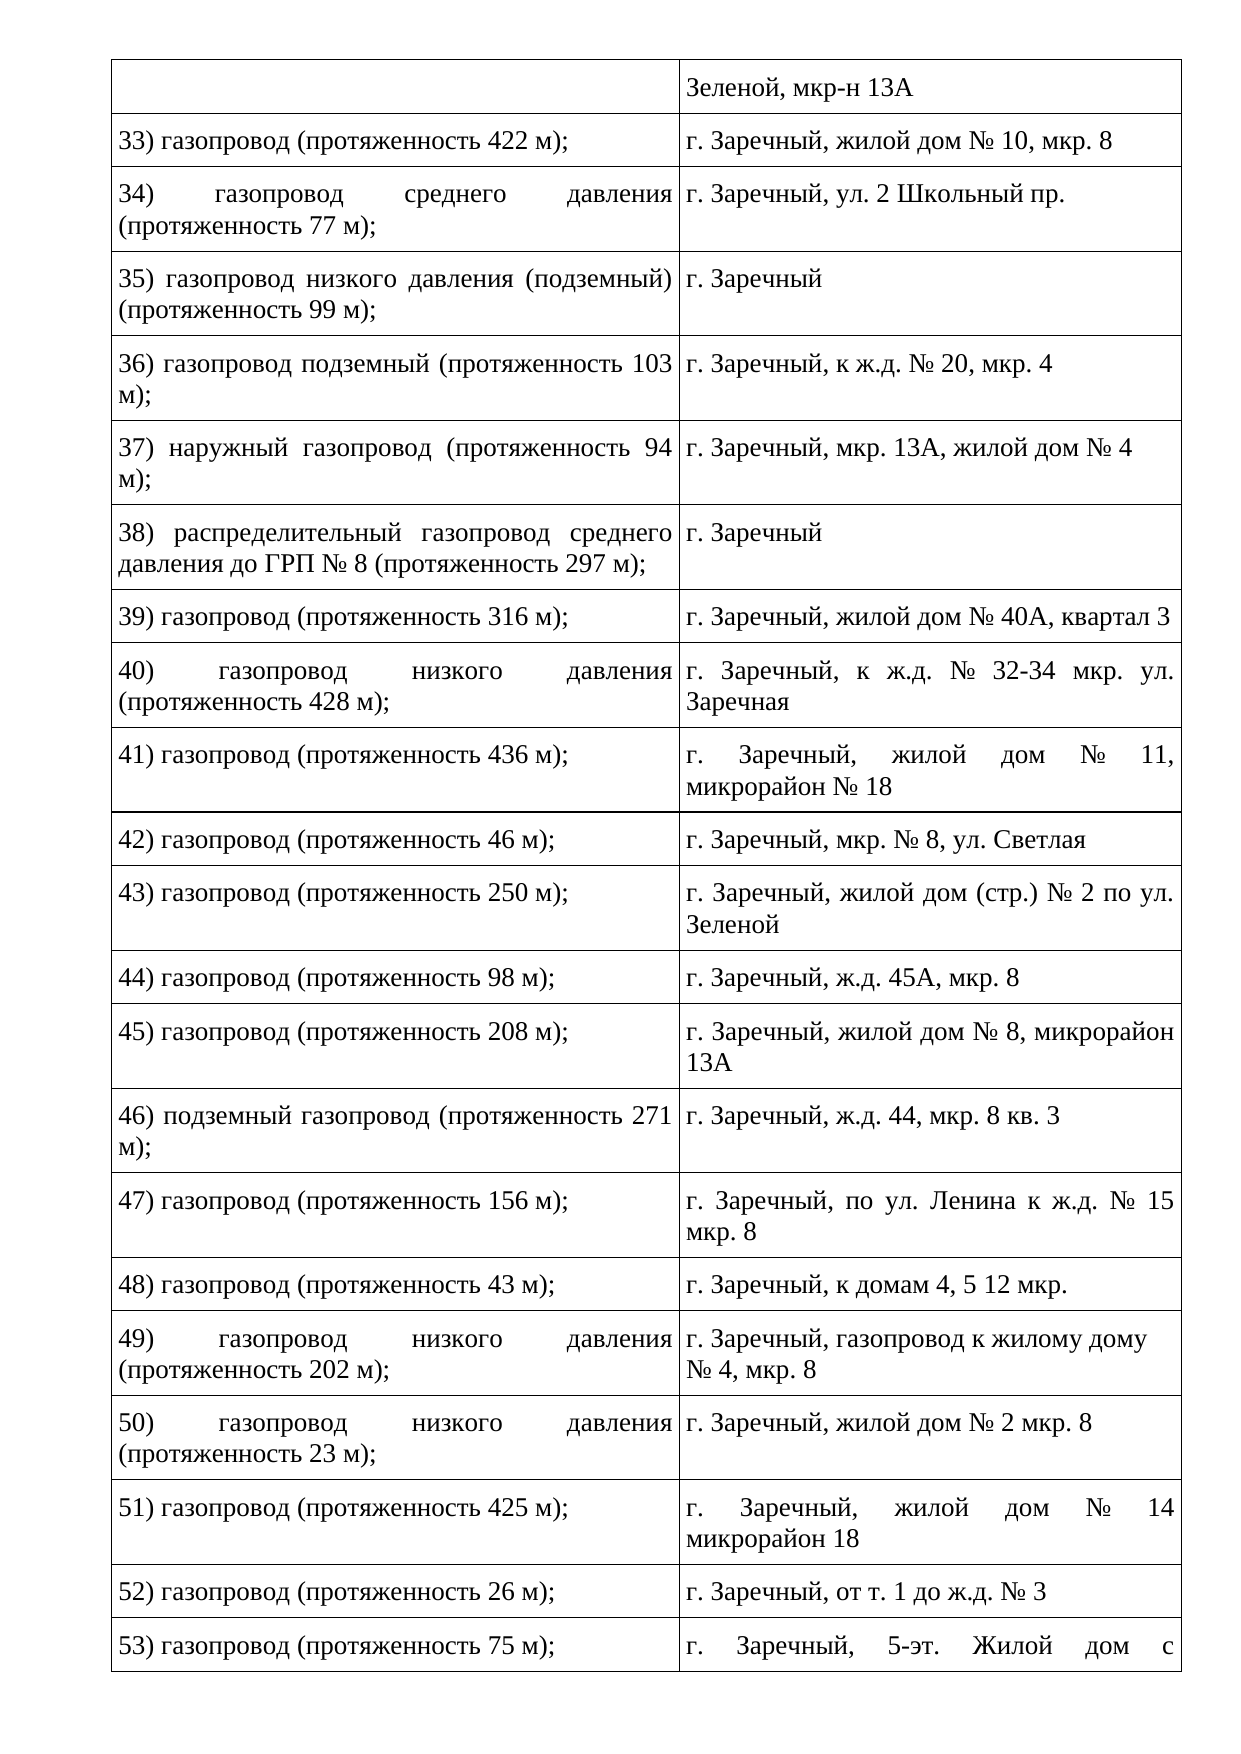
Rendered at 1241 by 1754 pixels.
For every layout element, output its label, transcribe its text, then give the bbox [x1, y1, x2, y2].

table_cell 39) газопровод (протяженность ); [112, 590, 679, 642]
table_cell г. Заречный, жилой дом № 14 микрорайон 18 [680, 1480, 1181, 1564]
table_cell 48) газопровод (протяженность ); [112, 1258, 679, 1310]
table_cell г. Заречный [680, 505, 1181, 589]
table_cell 33) газопровод (протяженность ); [112, 114, 679, 166]
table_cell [112, 60, 679, 112]
table_cell г. Заречный, жилой дом № 10, мкр. 8 [680, 114, 1181, 166]
table_cell 46) подземный газопровод (протяженность ); [112, 1089, 679, 1172]
table_cell г. Заречный, к ж.д. № 32-34 мкр. ул. Заречная [680, 643, 1181, 727]
table_cell 44) газопровод (протяженность ); [112, 951, 679, 1003]
table_cell г. Заречный, жилой дом № 11, микрорайон № 18 [680, 728, 1181, 811]
table_cell г. Заречный, от т. 1 до ж.д. № 3 [680, 1565, 1181, 1617]
table_cell г. Заречный, ул. 2 Школьный пр. [680, 167, 1181, 251]
table_cell 52) газопровод (протяженность ); [112, 1565, 679, 1617]
table_cell г. Заречный, ж.д. 44, мкр. 8 кв. 3 [680, 1089, 1181, 1172]
table_cell 38) распределительный газопровод среднего давления до ГРП № 8 (протяженность ); [112, 505, 679, 589]
table_cell г. Заречный, ж.д. 45А, мкр. 8 [680, 951, 1181, 1003]
table_cell 51) газопровод (протяженность ); [112, 1480, 679, 1564]
table_cell г. Заречный, мкр. 13А, жилой дом № 4 [680, 421, 1181, 504]
table_cell 35) газопровод низкого давления (подземный) (протяженность ); [112, 252, 679, 335]
table_cell 42) газопровод (протяженность ); [112, 813, 679, 865]
table_cell г. Заречный, жилой дом (стр.) № 2 по ул. Зеленой [680, 866, 1181, 949]
table_cell г. Заречный, мкр. № 8, ул. Светлая [680, 813, 1181, 865]
table_cell 49) газопровод низкого давления (протяженность ); [112, 1311, 679, 1395]
table_cell 34) газопровод среднего давления (протяженность ); [112, 167, 679, 251]
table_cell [680, 60, 1181, 112]
table_cell г. Заречный, по ул. Ленина к ж.д. № 15 мкр. 8 [680, 1173, 1181, 1257]
table_cell 41) газопровод (протяженность ); [112, 728, 679, 811]
table_cell г. Заречный, жилой дом № 2 мкр. 8 [680, 1396, 1181, 1479]
table_cell 47) газопровод (протяженность ); [112, 1173, 679, 1257]
table_cell 37) наружный газопровод (протяженность ); [112, 421, 679, 504]
table_cell г. Заречный, жилой дом № 40А, квартал 3 [680, 590, 1181, 642]
table_cell г. Заречный, газопровод к жилому дому № 4, мкр. 8 [680, 1311, 1181, 1395]
table_cell 40) газопровод низкого давления (протяженность ); [112, 643, 679, 727]
table_cell 43) газопровод (протяженность ); [112, 866, 679, 949]
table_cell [112, 1618, 679, 1671]
table_cell г. Заречный [680, 252, 1181, 335]
table_cell г. Заречный, к домам 4, 5 12 мкр. [680, 1258, 1181, 1310]
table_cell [680, 1618, 1181, 1671]
table_cell г. Заречный, жилой дом № 8, микрорайон 13А [680, 1004, 1181, 1087]
table_cell 36) газопровод подземный (протяженность ); [112, 336, 679, 420]
table_cell 45) газопровод (протяженность ); [112, 1004, 679, 1087]
table_cell г. Заречный, к ж.д. № 20, мкр. 4 [680, 336, 1181, 420]
table_cell 50) газопровод низкого давления (протяженность ); [112, 1396, 679, 1479]
